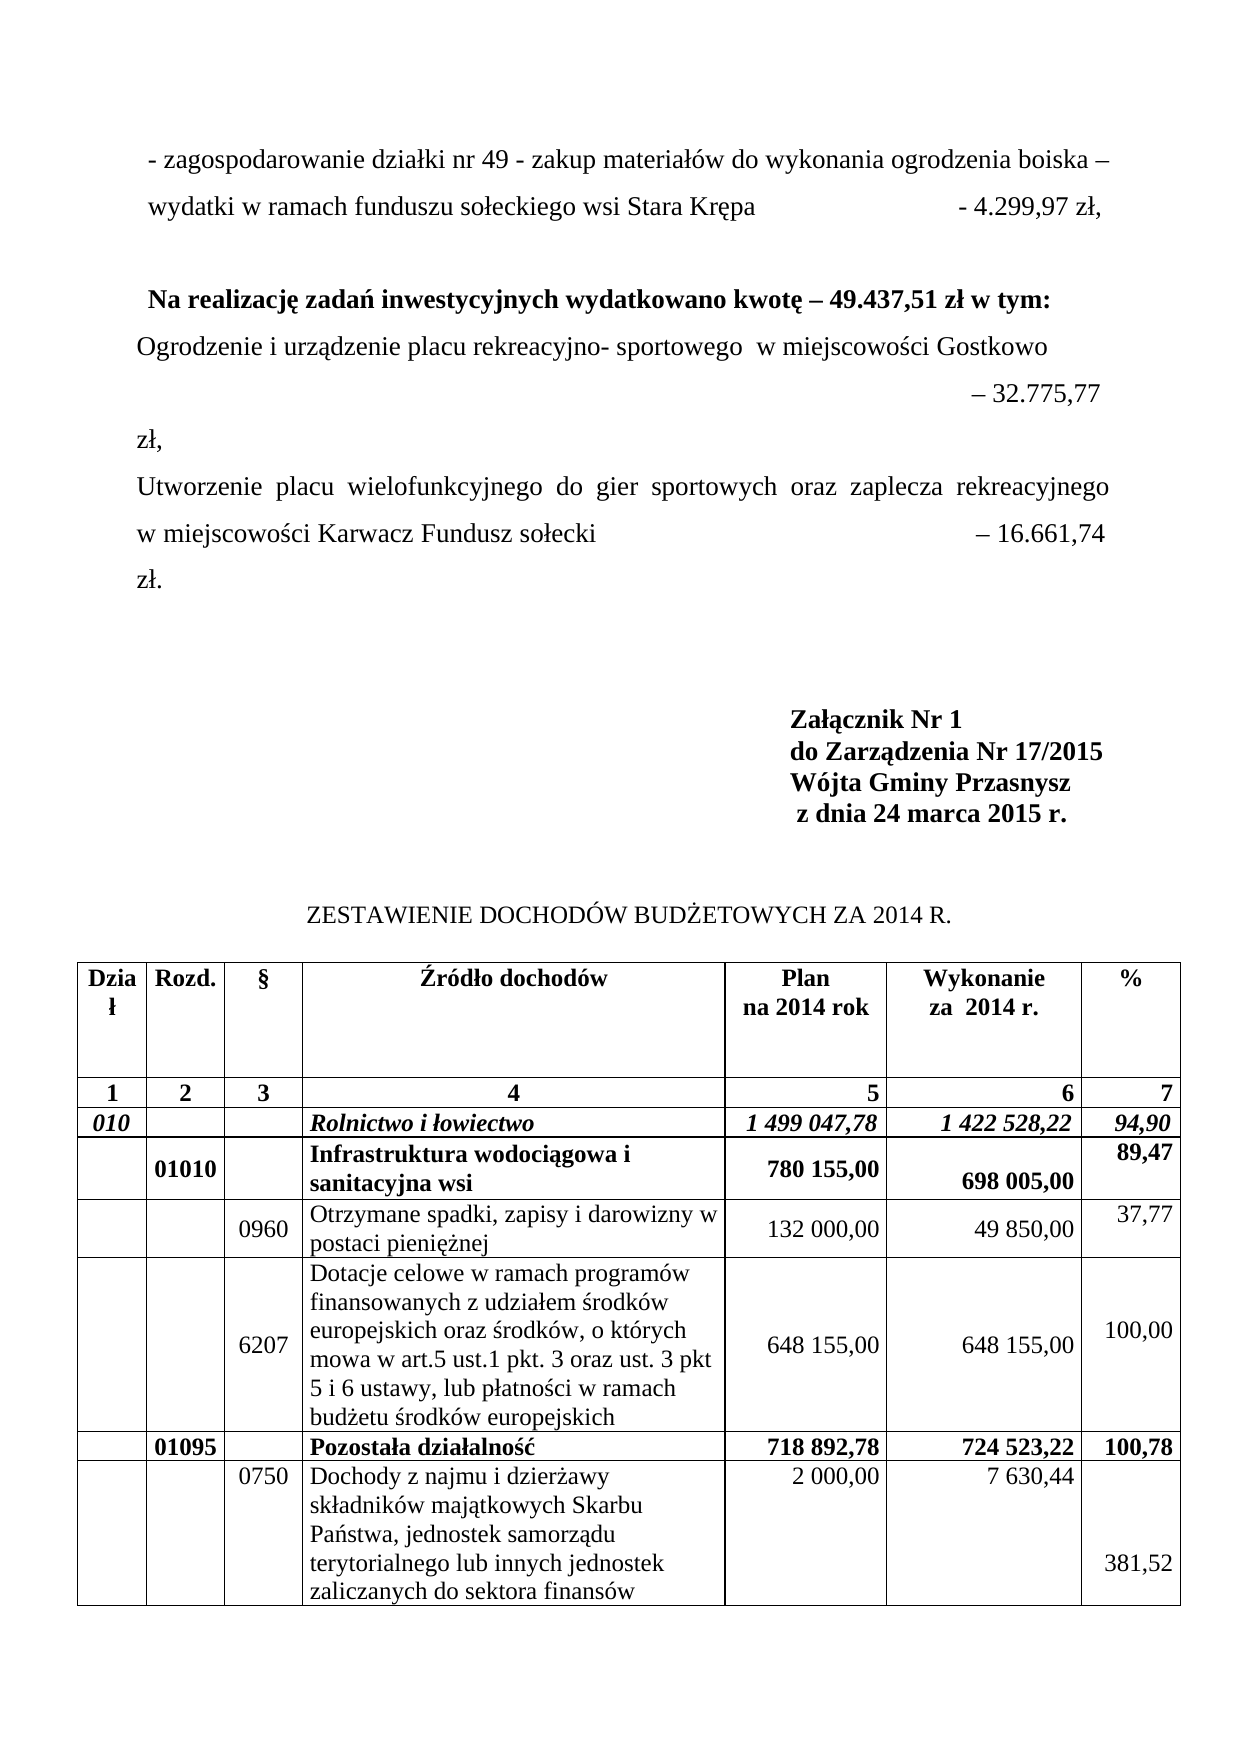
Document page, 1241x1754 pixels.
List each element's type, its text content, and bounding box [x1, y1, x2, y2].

table_cell 7 630,44 [887, 1461, 1081, 1605]
table_cell 724 523,22 [887, 1432, 1081, 1460]
table_cell Infrastruktura wodociągowa i sanitacyjna wsi [303, 1138, 724, 1198]
table_cell [78, 1258, 146, 1431]
table_cell 01010 [147, 1138, 224, 1198]
table_cell 49 850,00 [887, 1200, 1081, 1257]
table_cell 698 005,00 [887, 1138, 1081, 1198]
table_header Wykonanie za 2014 r. [887, 963, 1081, 1077]
table_cell [147, 1200, 224, 1257]
table_header Dział [78, 963, 146, 1077]
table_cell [303, 1461, 724, 1605]
table_cell 1 499 047,78 [726, 1108, 886, 1136]
table_cell 6 [887, 1078, 1081, 1107]
text Utworzenie placu wielofunkcyjnego do gier sportowych oraz zaplecza rekreacyjnego w miejscowości Karwacz Fundusz sołecki – 16.661,74 zł. [136, 470, 1110, 595]
text - zagospodarowanie działki nr 49 - zakup materiałów do wykonania ogrodzenia boiska – wydatki w ramach funduszu sołeckiego wsi Stara Krępa - 4.299,97 zł, [148, 143, 1110, 221]
table_cell 7 [1082, 1078, 1180, 1107]
table_cell 89,47 [1082, 1138, 1180, 1198]
text do Zarządzenia Nr 17/2015 [148, 735, 1110, 766]
table_header Rozd. [147, 963, 224, 1077]
table_cell [78, 1461, 146, 1605]
table_cell 5 [726, 1078, 886, 1107]
text Załącznik Nr 1 [148, 703, 1110, 735]
table_cell Dotacje celowe w ramach programów finansowanych z udziałem środków europejskich oraz środków, o których mowa w art.5 ust.1 pkt. 3 oraz ust. 3 pkt 5 i 6 ustawy, lub płatności w ramach budżetu środków europejskich [303, 1258, 724, 1431]
table_header § [225, 963, 302, 1077]
table_cell [225, 1138, 302, 1198]
table_cell 0750 [225, 1461, 302, 1605]
table_cell 94,90 [1082, 1108, 1180, 1136]
table_cell 132 000,00 [726, 1200, 886, 1257]
table_cell 780 155,00 [726, 1138, 886, 1198]
table_cell 0960 [225, 1200, 302, 1257]
table_cell 010 [78, 1108, 146, 1136]
table_cell Pozostała działalność [303, 1432, 724, 1460]
text Na realizację zadań inwestycyjnych wydatkowano kwotę – 49.437,51 zł w tym: [148, 283, 1110, 315]
subtitle ZESTAWIENIE DOCHODÓW BUDŻETOWYCH ZA 2014 R. [148, 900, 1110, 929]
table_cell 381,52 [1082, 1461, 1180, 1605]
table_cell 2 [147, 1078, 224, 1107]
table_cell [147, 1461, 224, 1605]
table_cell [147, 1108, 224, 1136]
table_cell Rolnictwo i łowiectwo [303, 1108, 724, 1136]
table_cell 648 155,00 [726, 1258, 886, 1431]
table_header Źródło dochodów [303, 963, 724, 1077]
table_cell Otrzymane spadki, zapisy i darowizny w postaci pieniężnej [303, 1200, 724, 1257]
table_cell [78, 1200, 146, 1257]
table_cell 4 [303, 1078, 724, 1107]
table_cell 2 000,00 [726, 1461, 886, 1605]
table_cell [78, 1432, 146, 1460]
text Ogrodzenie i urządzenie placu rekreacyjno- sportowego w miejscowości Gostkowo [136, 330, 1110, 361]
table_cell 01095 [147, 1432, 224, 1460]
table_cell [147, 1258, 224, 1431]
table_cell 718 892,78 [726, 1432, 886, 1460]
table_cell 3 [225, 1078, 302, 1107]
text z dnia 24 marca 2015 r. [148, 797, 1110, 828]
table_cell 1 422 528,22 [887, 1108, 1081, 1136]
table_cell 100,78 [1082, 1432, 1180, 1460]
table_header Plan na 2014 rok [726, 963, 886, 1077]
table_cell 648 155,00 [887, 1258, 1081, 1431]
table_cell [225, 1108, 302, 1136]
text – 32.775,77 zł, [136, 377, 1110, 455]
table_header % [1082, 963, 1180, 1077]
table_cell [225, 1432, 302, 1460]
table_cell 37,77 [1082, 1200, 1180, 1257]
table_cell 100,00 [1082, 1258, 1180, 1431]
text Wójta Gminy Przasnysz [148, 766, 1110, 797]
table_cell 1 [78, 1078, 146, 1107]
table_cell [78, 1138, 146, 1198]
table_cell 6207 [225, 1258, 302, 1431]
